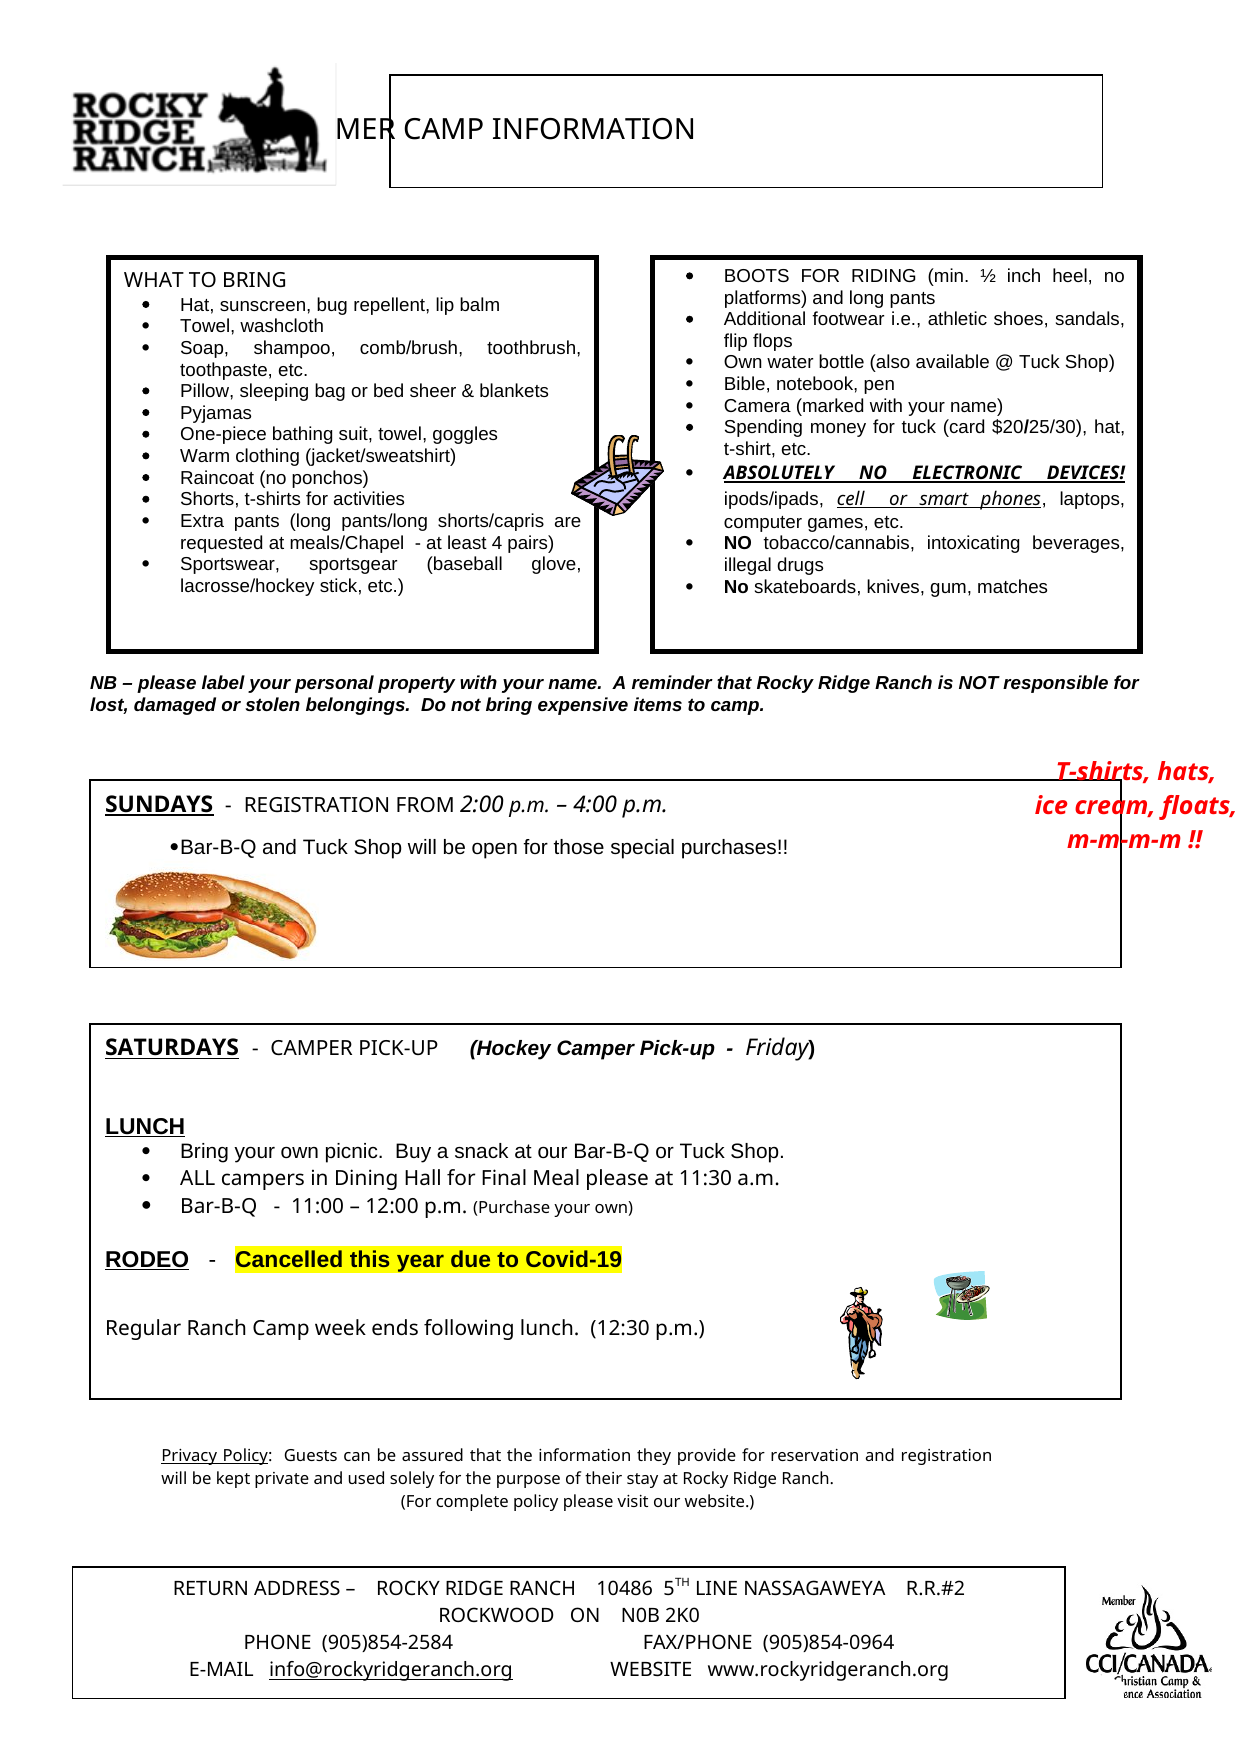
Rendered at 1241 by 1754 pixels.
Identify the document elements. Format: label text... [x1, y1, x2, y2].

picture [61, 63, 337, 186]
picture [1083, 1582, 1212, 1698]
text NB – please label your personal property with your name. A reminder that Rocky Ridge Ranch is NOT responsible for lost, damaged or stolen belongings. Do not bring expensive items to camp. [90, 672, 1150, 715]
